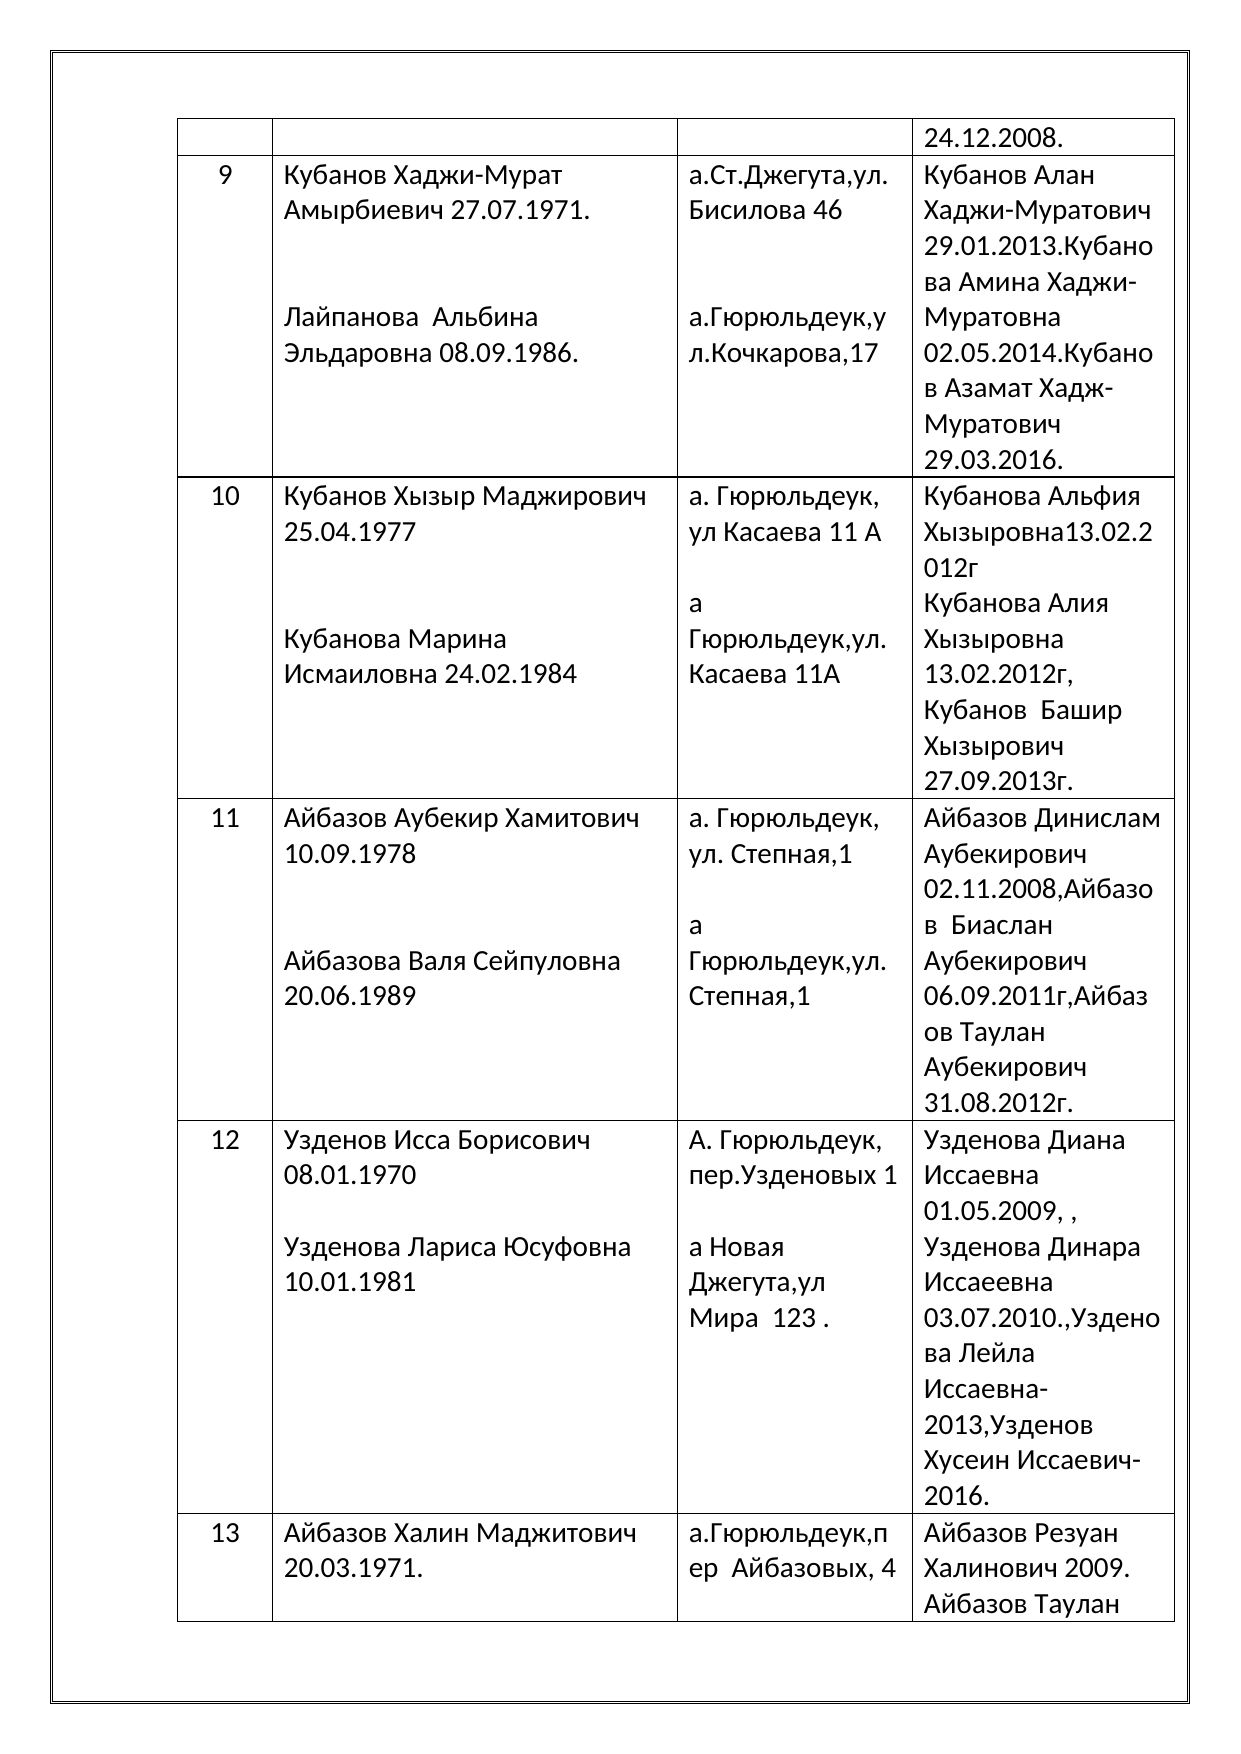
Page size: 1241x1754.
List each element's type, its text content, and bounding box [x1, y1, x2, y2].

table_cell а. Гюрюльдеук, ул Касаева 11 А а Гюрюльдеук,ул.Касаева 11А [678, 478, 912, 798]
table_cell Кубанов Хаджи-Мурат Амырбиевич 27.07.1971. Лайпанова Альбина Эльдаровна 08.09.1986. [273, 156, 677, 476]
table_cell 13 [178, 1514, 272, 1621]
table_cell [678, 1514, 912, 1621]
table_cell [913, 119, 1174, 155]
table_cell 8 [178, 119, 272, 155]
table_cell 10 [178, 478, 272, 798]
table_cell Кубанов Хызыр Маджирович 25.04.1977 Кубанова Марина Исмаиловна 24.02.1984 [273, 478, 677, 798]
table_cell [678, 119, 912, 155]
table_cell 9 [178, 156, 272, 476]
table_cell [273, 119, 677, 155]
table_cell Айбазов Динислам Аубекирович 02.11.2008,Айбазов Биаслан Аубекирович 06.09.2011г,Айбазов Таулан Аубекирович 31.08.2012г. [913, 799, 1174, 1120]
table_cell Узденов Исса Борисович 08.01.1970 Узденова Лариса Юсуфовна 10.01.1981 [273, 1121, 677, 1513]
table_cell Айбазов Аубекир Хамитович 10.09.1978 Айбазова Валя Сейпуловна 20.06.1989 [273, 799, 677, 1120]
table_cell а. Гюрюльдеук, ул. Степная,1 а Гюрюльдеук,ул.Степная,1 [678, 799, 912, 1120]
table_cell Кубанов Алан Хаджи-Муратович 29.01.2013.Кубанова Амина Хаджи-Муратовна 02.05.2014.Кубанов Азамат Хадж-Муратович 29.03.2016. [913, 156, 1174, 476]
table_cell Кубанова Альфия Хызыровна13.02.2012г Кубанова Алия Хызыровна 13.02.2012г, Кубанов Башир Хызырович 27.09.2013г. [913, 478, 1174, 798]
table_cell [273, 1514, 677, 1621]
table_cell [913, 1514, 1174, 1621]
table_cell А. Гюрюльдеук, пер.Узденовых 1 а Новая Джегута,ул Мира 123 . [678, 1121, 912, 1513]
table_cell 12 [178, 1121, 272, 1513]
table_cell а.Ст.Джегута,ул.Бисилова 46 а.Гюрюльдеук,ул.Кочкарова,17 [678, 156, 912, 476]
table_cell 11 [178, 799, 272, 1120]
table_cell Узденова Диана Иссаевна 01.05.2009, , Узденова Динара Иссаеевна 03.07.2010.,Узденова Лейла Иссаевна-2013,Узденов Хусеин Иссаевич-2016. [913, 1121, 1174, 1513]
